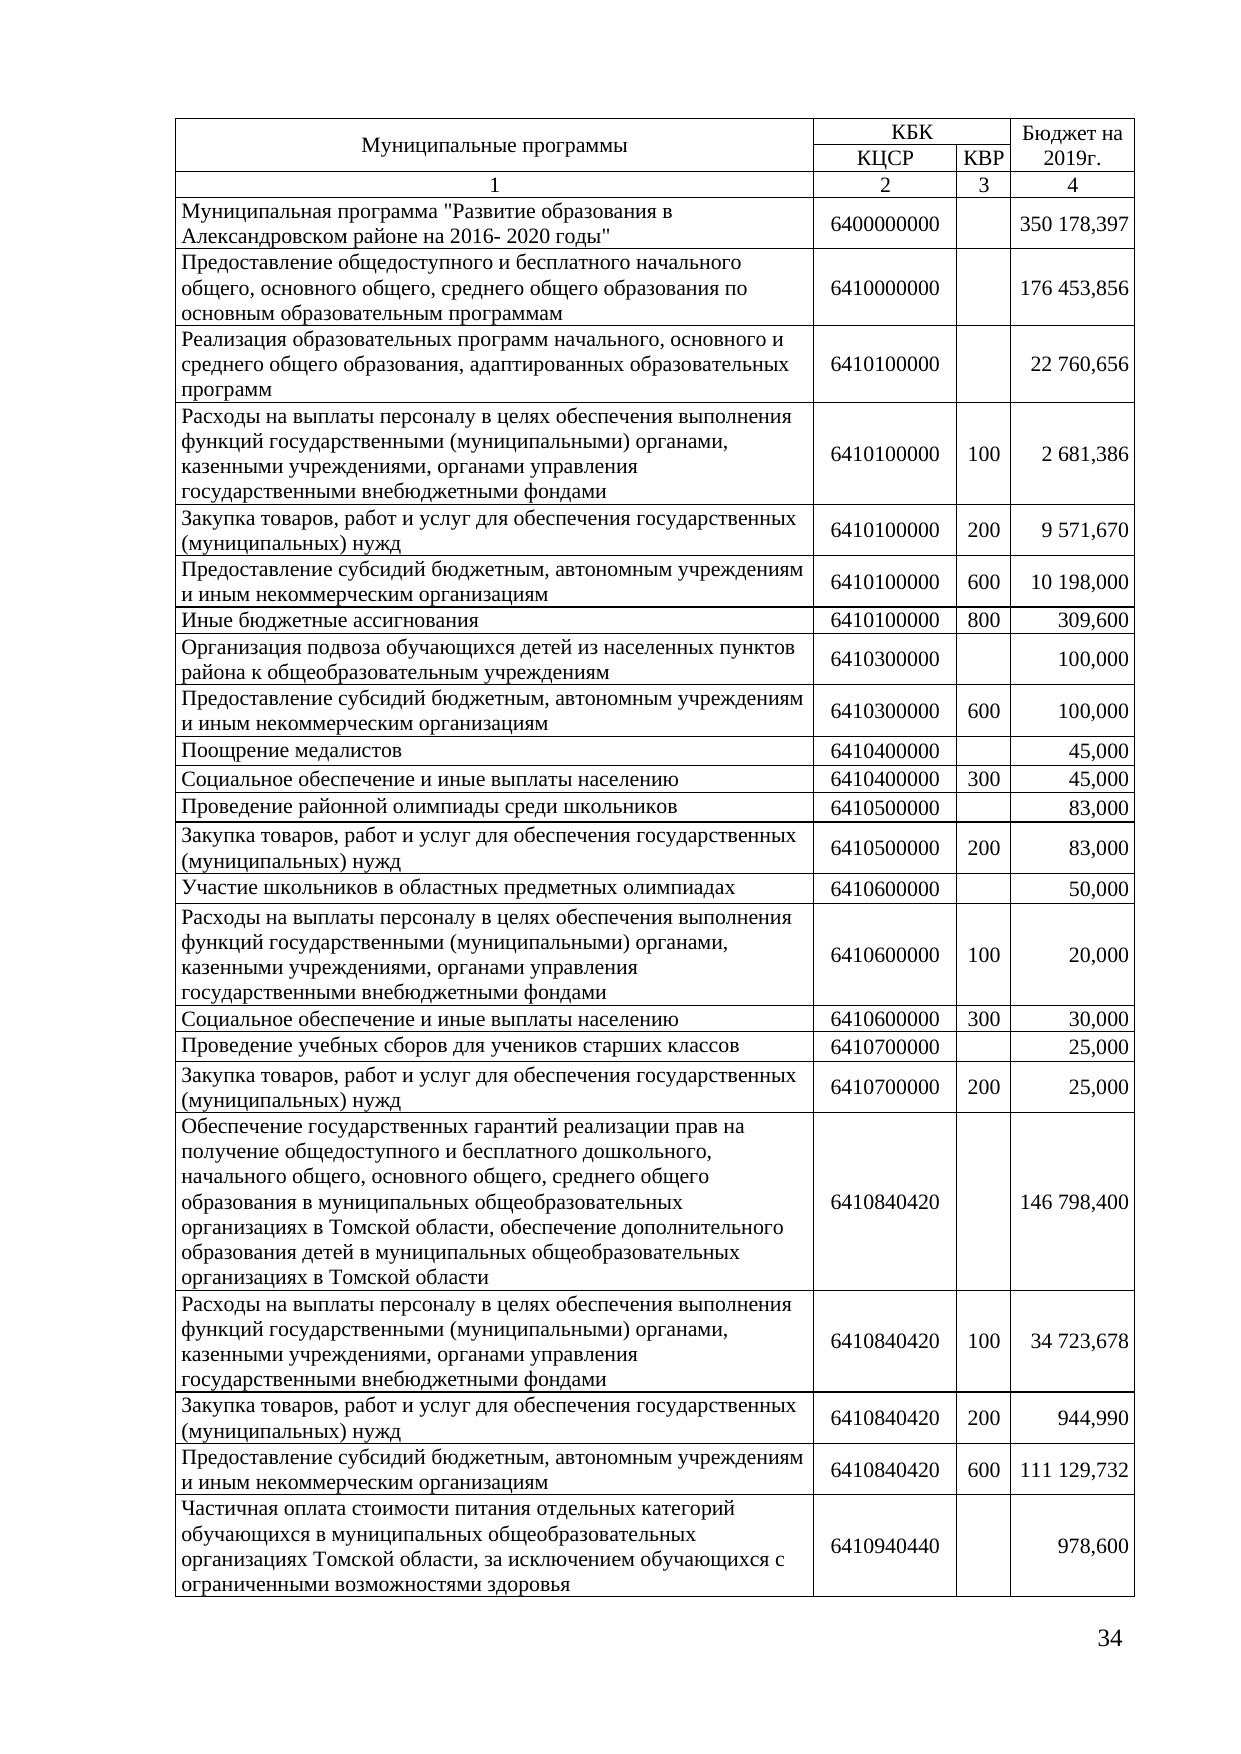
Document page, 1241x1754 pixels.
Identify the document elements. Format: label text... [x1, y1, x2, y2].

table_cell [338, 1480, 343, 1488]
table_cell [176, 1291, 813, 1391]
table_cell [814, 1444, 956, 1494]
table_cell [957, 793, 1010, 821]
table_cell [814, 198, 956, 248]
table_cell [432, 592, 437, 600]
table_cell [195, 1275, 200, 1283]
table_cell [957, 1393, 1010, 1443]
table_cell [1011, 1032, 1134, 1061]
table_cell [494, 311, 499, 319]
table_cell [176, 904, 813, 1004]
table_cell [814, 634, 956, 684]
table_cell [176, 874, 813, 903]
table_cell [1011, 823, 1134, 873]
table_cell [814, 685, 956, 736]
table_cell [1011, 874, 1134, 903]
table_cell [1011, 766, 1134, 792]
table_header Муниципальные программы [176, 119, 813, 171]
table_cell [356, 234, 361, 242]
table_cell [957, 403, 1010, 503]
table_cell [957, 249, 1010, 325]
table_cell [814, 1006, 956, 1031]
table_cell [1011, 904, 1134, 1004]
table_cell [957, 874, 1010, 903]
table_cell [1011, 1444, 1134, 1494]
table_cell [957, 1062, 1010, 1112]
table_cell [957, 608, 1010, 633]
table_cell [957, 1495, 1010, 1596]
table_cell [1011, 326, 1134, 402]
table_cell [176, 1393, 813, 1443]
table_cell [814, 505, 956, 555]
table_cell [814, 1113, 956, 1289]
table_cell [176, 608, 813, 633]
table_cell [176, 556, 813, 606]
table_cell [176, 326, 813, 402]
table_cell 4 [1011, 172, 1134, 197]
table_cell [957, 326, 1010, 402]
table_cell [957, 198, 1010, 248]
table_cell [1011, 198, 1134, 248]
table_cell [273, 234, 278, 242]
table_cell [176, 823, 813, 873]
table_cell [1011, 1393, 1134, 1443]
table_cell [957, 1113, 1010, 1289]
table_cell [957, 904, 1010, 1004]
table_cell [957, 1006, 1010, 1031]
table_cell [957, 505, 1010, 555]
table_cell 2 [814, 172, 956, 197]
table_cell КЦСР [814, 145, 956, 171]
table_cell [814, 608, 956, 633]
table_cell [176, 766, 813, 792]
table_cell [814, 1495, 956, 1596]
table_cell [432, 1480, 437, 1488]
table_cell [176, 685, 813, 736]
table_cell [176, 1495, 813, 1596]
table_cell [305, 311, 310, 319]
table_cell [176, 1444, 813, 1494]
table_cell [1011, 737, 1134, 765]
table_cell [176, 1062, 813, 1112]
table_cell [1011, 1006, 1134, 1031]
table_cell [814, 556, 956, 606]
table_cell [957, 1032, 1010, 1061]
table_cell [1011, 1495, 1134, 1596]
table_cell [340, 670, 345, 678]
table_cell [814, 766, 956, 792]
table_cell 3 [957, 172, 1010, 197]
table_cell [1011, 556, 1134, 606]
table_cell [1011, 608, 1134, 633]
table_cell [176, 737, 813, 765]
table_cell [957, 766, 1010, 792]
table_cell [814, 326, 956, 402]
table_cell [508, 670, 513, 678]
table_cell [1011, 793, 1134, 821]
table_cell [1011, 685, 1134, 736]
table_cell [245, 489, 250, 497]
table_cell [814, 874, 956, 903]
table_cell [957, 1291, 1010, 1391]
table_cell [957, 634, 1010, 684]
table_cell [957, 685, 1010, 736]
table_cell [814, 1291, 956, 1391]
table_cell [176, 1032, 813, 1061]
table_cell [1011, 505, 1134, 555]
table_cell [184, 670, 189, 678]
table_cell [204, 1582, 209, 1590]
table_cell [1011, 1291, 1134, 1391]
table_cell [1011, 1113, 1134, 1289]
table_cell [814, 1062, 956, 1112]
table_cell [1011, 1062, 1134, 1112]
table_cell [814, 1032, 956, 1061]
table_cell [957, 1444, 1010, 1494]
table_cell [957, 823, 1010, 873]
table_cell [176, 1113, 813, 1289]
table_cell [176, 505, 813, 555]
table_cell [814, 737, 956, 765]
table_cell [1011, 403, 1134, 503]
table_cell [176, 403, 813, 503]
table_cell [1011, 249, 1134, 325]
table_cell 1 [176, 172, 813, 197]
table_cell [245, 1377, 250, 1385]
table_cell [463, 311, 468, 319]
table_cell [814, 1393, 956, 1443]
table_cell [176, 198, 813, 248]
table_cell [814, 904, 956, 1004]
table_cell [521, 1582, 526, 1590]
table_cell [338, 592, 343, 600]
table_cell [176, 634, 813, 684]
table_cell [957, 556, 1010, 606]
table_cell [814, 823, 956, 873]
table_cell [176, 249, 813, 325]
table_header Бюджет на 2019г. [1011, 119, 1134, 171]
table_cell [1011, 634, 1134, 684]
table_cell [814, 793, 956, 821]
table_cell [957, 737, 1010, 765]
table_cell КВР [957, 145, 1010, 171]
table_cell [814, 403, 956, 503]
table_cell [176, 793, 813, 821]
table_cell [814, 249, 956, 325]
table_header КБК [814, 119, 1010, 144]
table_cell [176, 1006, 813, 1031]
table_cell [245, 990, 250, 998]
